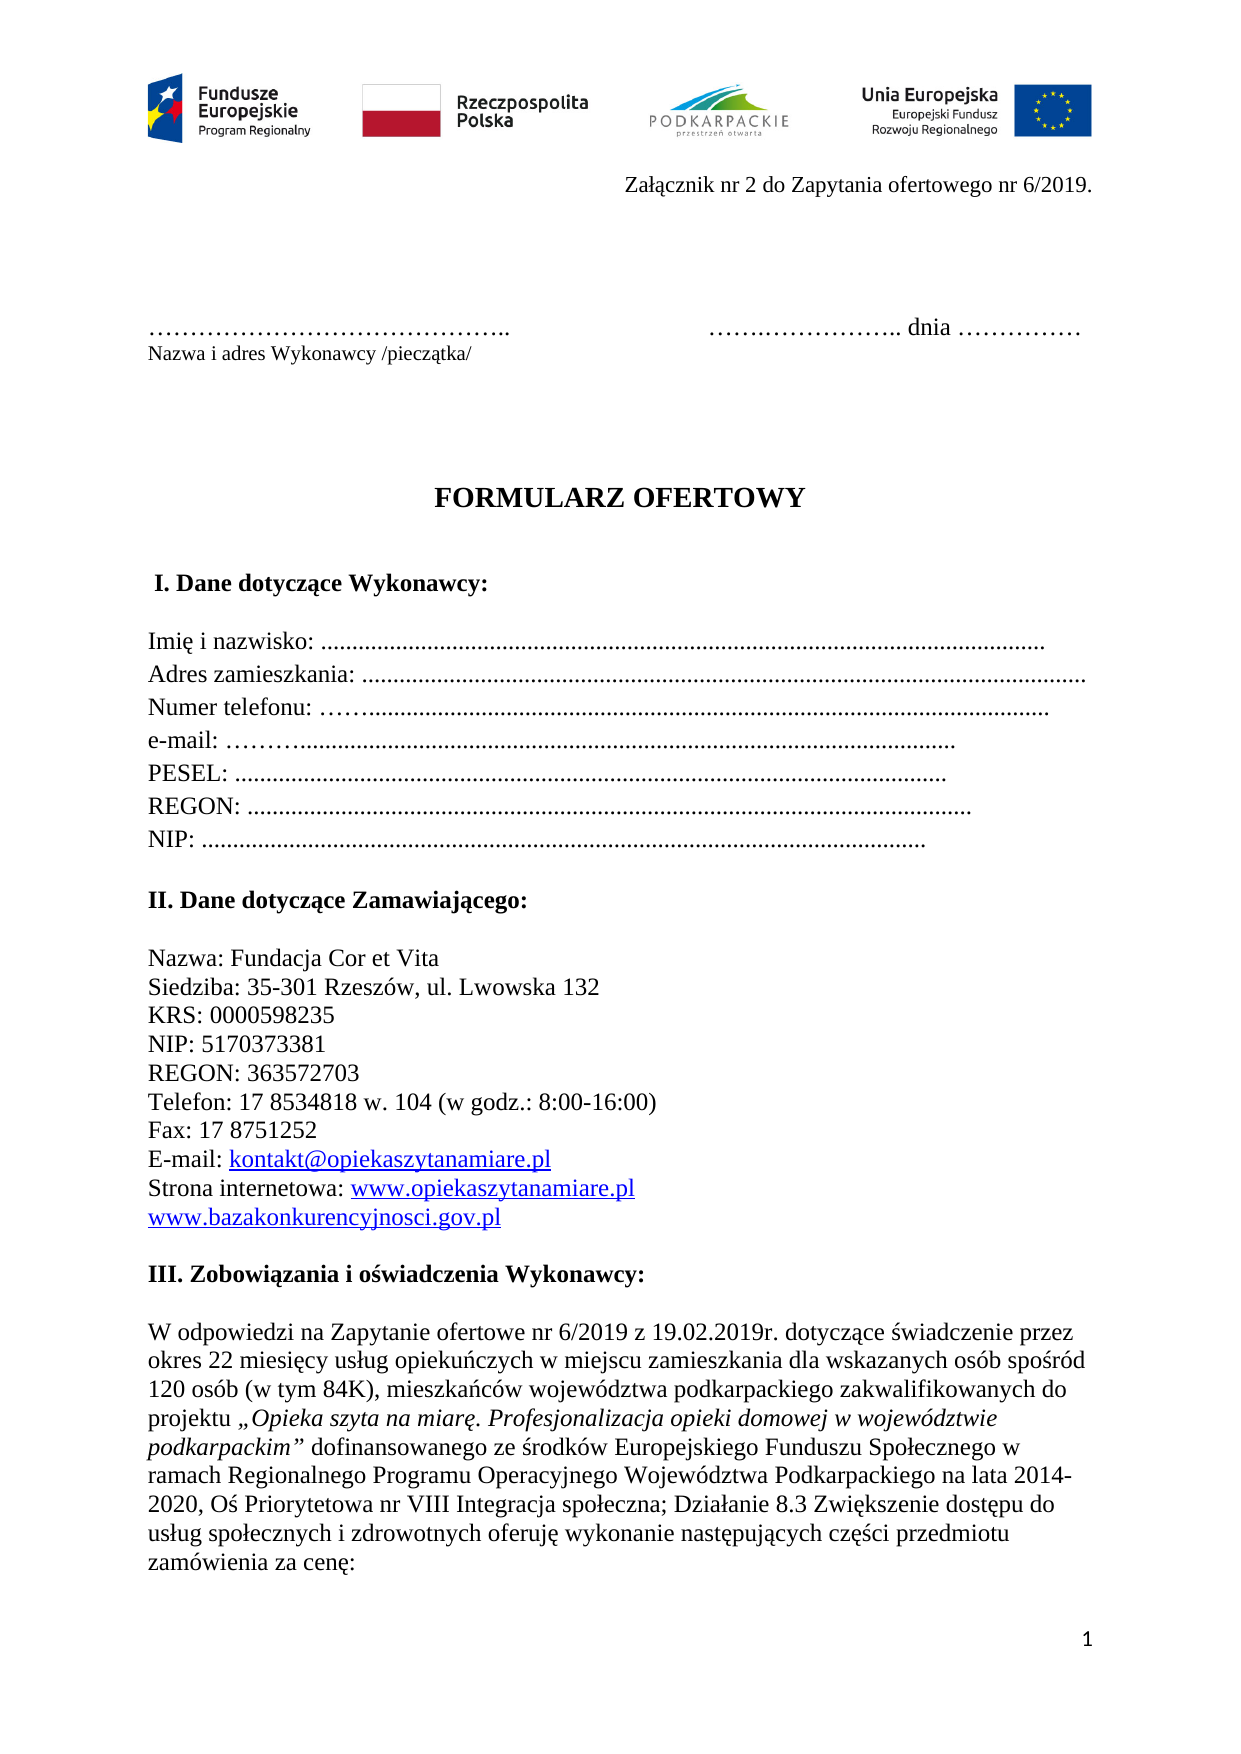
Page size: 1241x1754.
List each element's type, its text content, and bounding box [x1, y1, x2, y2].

text …………………………………….. …….…………….. dnia …………… [148, 312, 1093, 341]
picture [147, 73, 1092, 143]
text Strona internetowa: www.opiekaszytanamiare.pl [148, 1173, 1093, 1202]
text I. Dane dotyczące Wykonawcy: [148, 568, 1093, 597]
text FORMULARZ OFERTOWY [148, 480, 1093, 514]
text Nazwa: Fundacja Cor et Vita [148, 943, 1093, 972]
text Fax: 17 8751252 [148, 1116, 1093, 1144]
text NIP: .................................................................................................................... [148, 824, 1093, 853]
text Imię i nazwisko: .................................................................................................................... [148, 626, 1093, 654]
text REGON: 363572703 [148, 1058, 1093, 1087]
text www.bazakonkurencyjnosci.gov.pl [148, 1202, 1093, 1231]
text Adres zamieszkania: .................................................................................................................... [148, 659, 1093, 687]
text KRS: 0000598235 [148, 1001, 1093, 1029]
text Nazwa i adres Wykonawcy /pieczątka/ [148, 341, 1093, 365]
text III. Zobowiązania i oświadczenia Wykonawcy: [148, 1259, 1093, 1288]
text E-mail: kontakt@opiekaszytanamiare.pl [148, 1144, 1093, 1173]
text Telefon: 17 8534818 w. 104 (w godz.: 8:00-16:00) [148, 1087, 1093, 1116]
text REGON: .................................................................................................................... [148, 791, 1093, 819]
text e-mail: ………......................................................................................................... [148, 725, 1093, 753]
text W odpowiedzi na Zapytanie ofertowe nr 6/2019 z 19.02.2019r. dotyczące świadczenie przez okres 22 miesięcy usług opiekuńczych w miejscu zamieszkania dla wskazanych osób spośród 120 osób (w tym 84K), mieszkańców województwa podkarpackiego zakwalifikowanych do projektu „Opieka szyta na miarę. Profesjonalizacja opieki domowej w województwie podkarpackim” dofinansowanego ze środków Europejskiego Funduszu Społecznego w ramach Regionalnego Programu Operacyjnego Województwa Podkarpackiego na lata 2014-2020, Oś Priorytetowa nr VIII Integracja społeczna; Działanie 8.3 Zwiększenie dostępu do usług społecznych i zdrowotnych oferuję wykonanie następujących części przedmiotu zamówienia za cenę: [148, 1317, 1093, 1576]
text II. Dane dotyczące Zamawiającego: [148, 886, 1093, 914]
text NIP: 5170373381 [148, 1029, 1093, 1058]
text Załącznik nr 2 do Zapytania ofertowego nr 6/2019. [148, 171, 1093, 197]
text PESEL: .................................................................................................................. [148, 758, 1093, 787]
text Numer telefonu: ……............................................................................................................. [148, 692, 1093, 721]
text Siedziba: 35-301 Rzeszów, ul. Lwowska 132 [148, 972, 1093, 1001]
